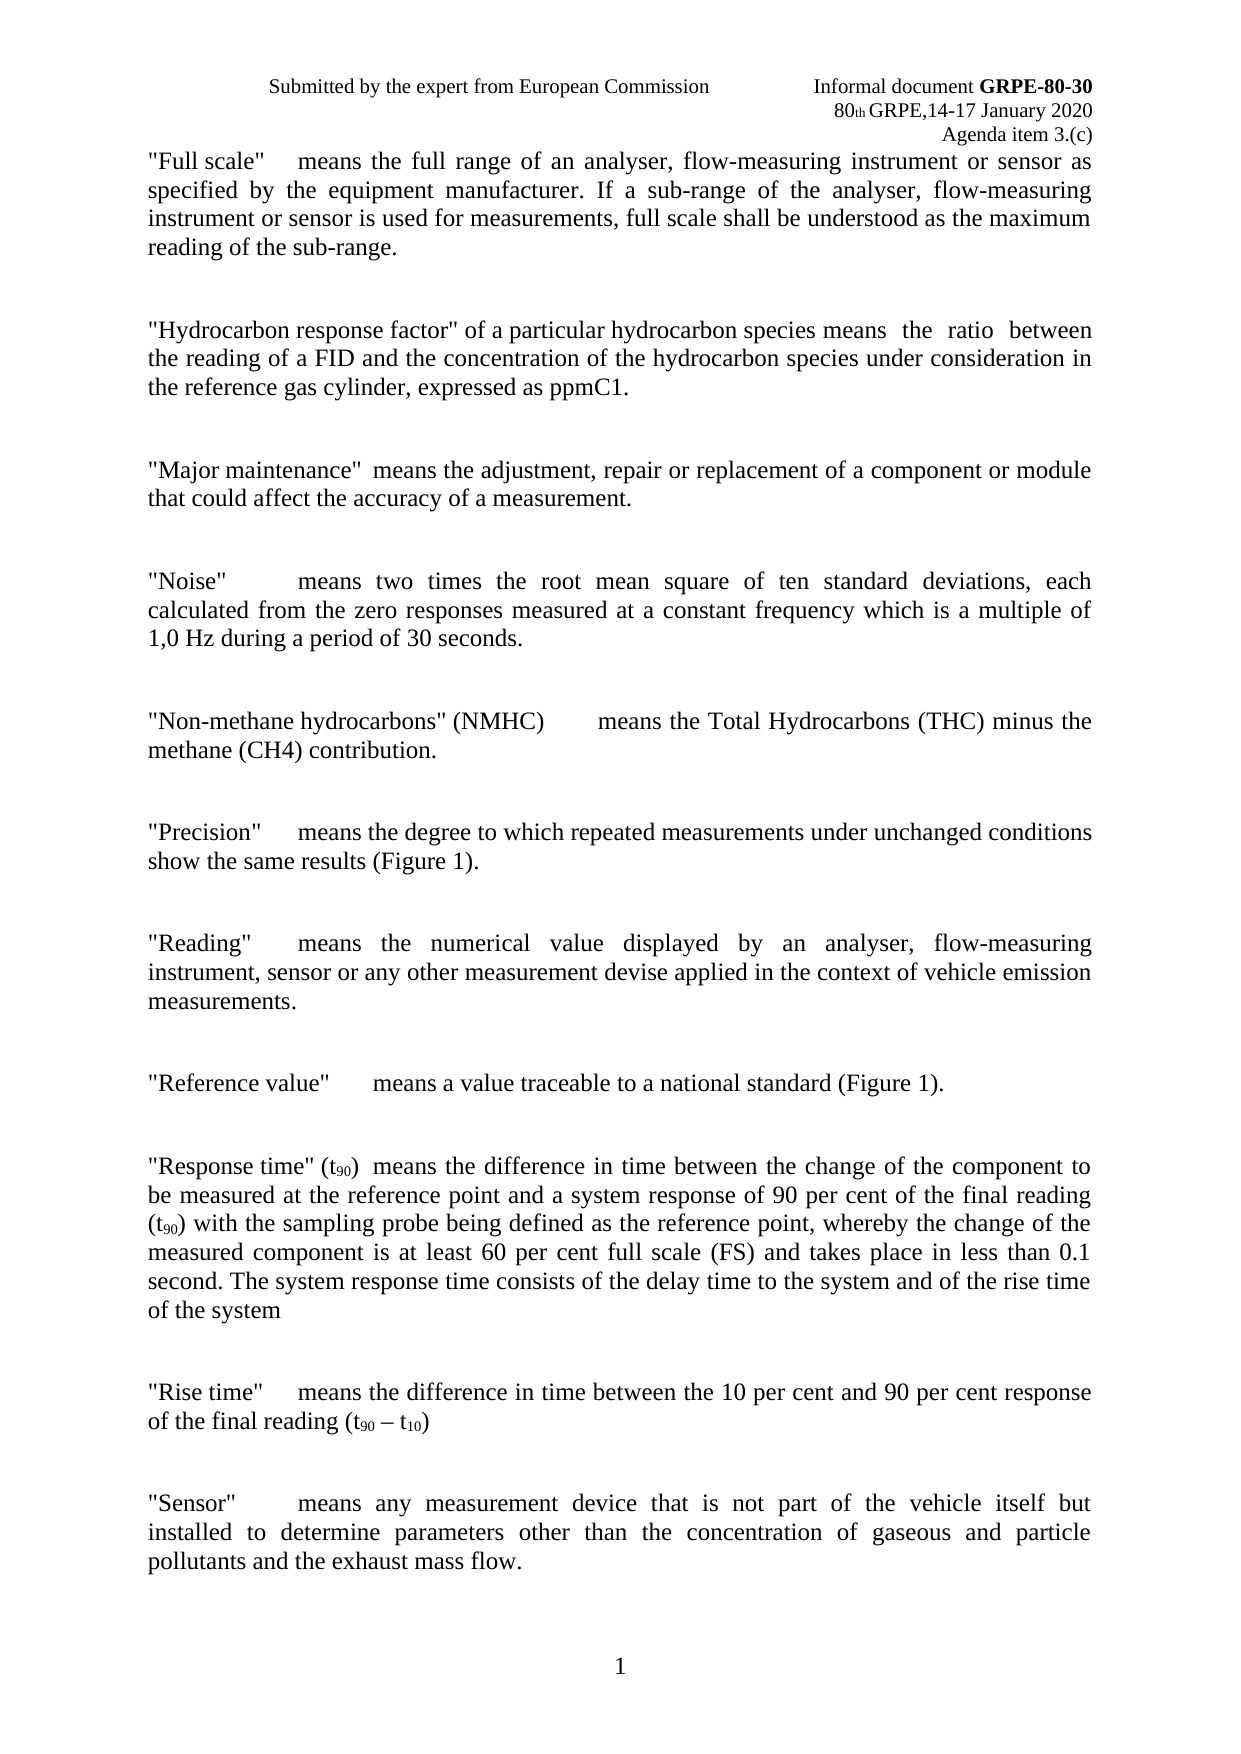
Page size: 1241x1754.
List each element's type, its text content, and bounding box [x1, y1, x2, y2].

text "Precision" means the degree to which repeated measurements under unchanged conditions show the same results (Figure 1). [148, 817, 1092, 875]
text "Full scale" means the full range of an analyser, flow-measuring instrument or sensor as specified by the equipment manufacturer. If a sub-range of the analyser, flow-measuring instrument or sensor is used for measurements, full scale shall be understood as the maximum reading of the sub-range. [148, 146, 1092, 261]
text "Non-methane hydrocarbons" (NMHC) means the Total Hydrocarbons (THC) minus the methane (CH4) contribution. [148, 706, 1092, 763]
text "Response time" (t90) means the difference in time between the change of the component to be measured at the reference point and a system response of 90 per cent of the final reading (t90) with the sampling probe being defined as the reference point, whereby the change of the measured component is at least 60 per cent full scale (FS) and takes place in less than 0.1 second. The system response time consists of the delay time to the system and of the rise time of the system [148, 1151, 1092, 1323]
text "Noise" means two times the root mean square of ten standard deviations, each calculated from the zero responses measured at a constant frequency which is a multiple of 1,0 Hz during a period of 30 seconds. [148, 566, 1092, 652]
text "Sensor" means any measurement device that is not part of the vehicle itself but installed to determine parameters other than the concentration of gaseous and particle pollutants and the exhaust mass flow. [148, 1488, 1092, 1575]
text "Major maintenance" means the adjustment, repair or replacement of a component or module that could affect the accuracy of a measurement. [148, 455, 1092, 512]
text "Hydrocarbon response factor" of a particular hydrocarbon species means the ratio between the reading of a FID and the concentration of the hydrocarbon species under consideration in the reference gas cylinder, expressed as ppmC1. [148, 315, 1092, 401]
text "Reference value" means a value traceable to a national standard (Figure 1). [148, 1068, 1092, 1097]
text "Rise time" means the difference in time between the 10 per cent and 90 per cent response of the final reading (t90 – t10) [148, 1377, 1092, 1435]
text "Reading" means the numerical value displayed by an analyser, flow-measuring instrument, sensor or any other measurement devise applied in the context of vehicle emission measurements. [148, 928, 1092, 1015]
